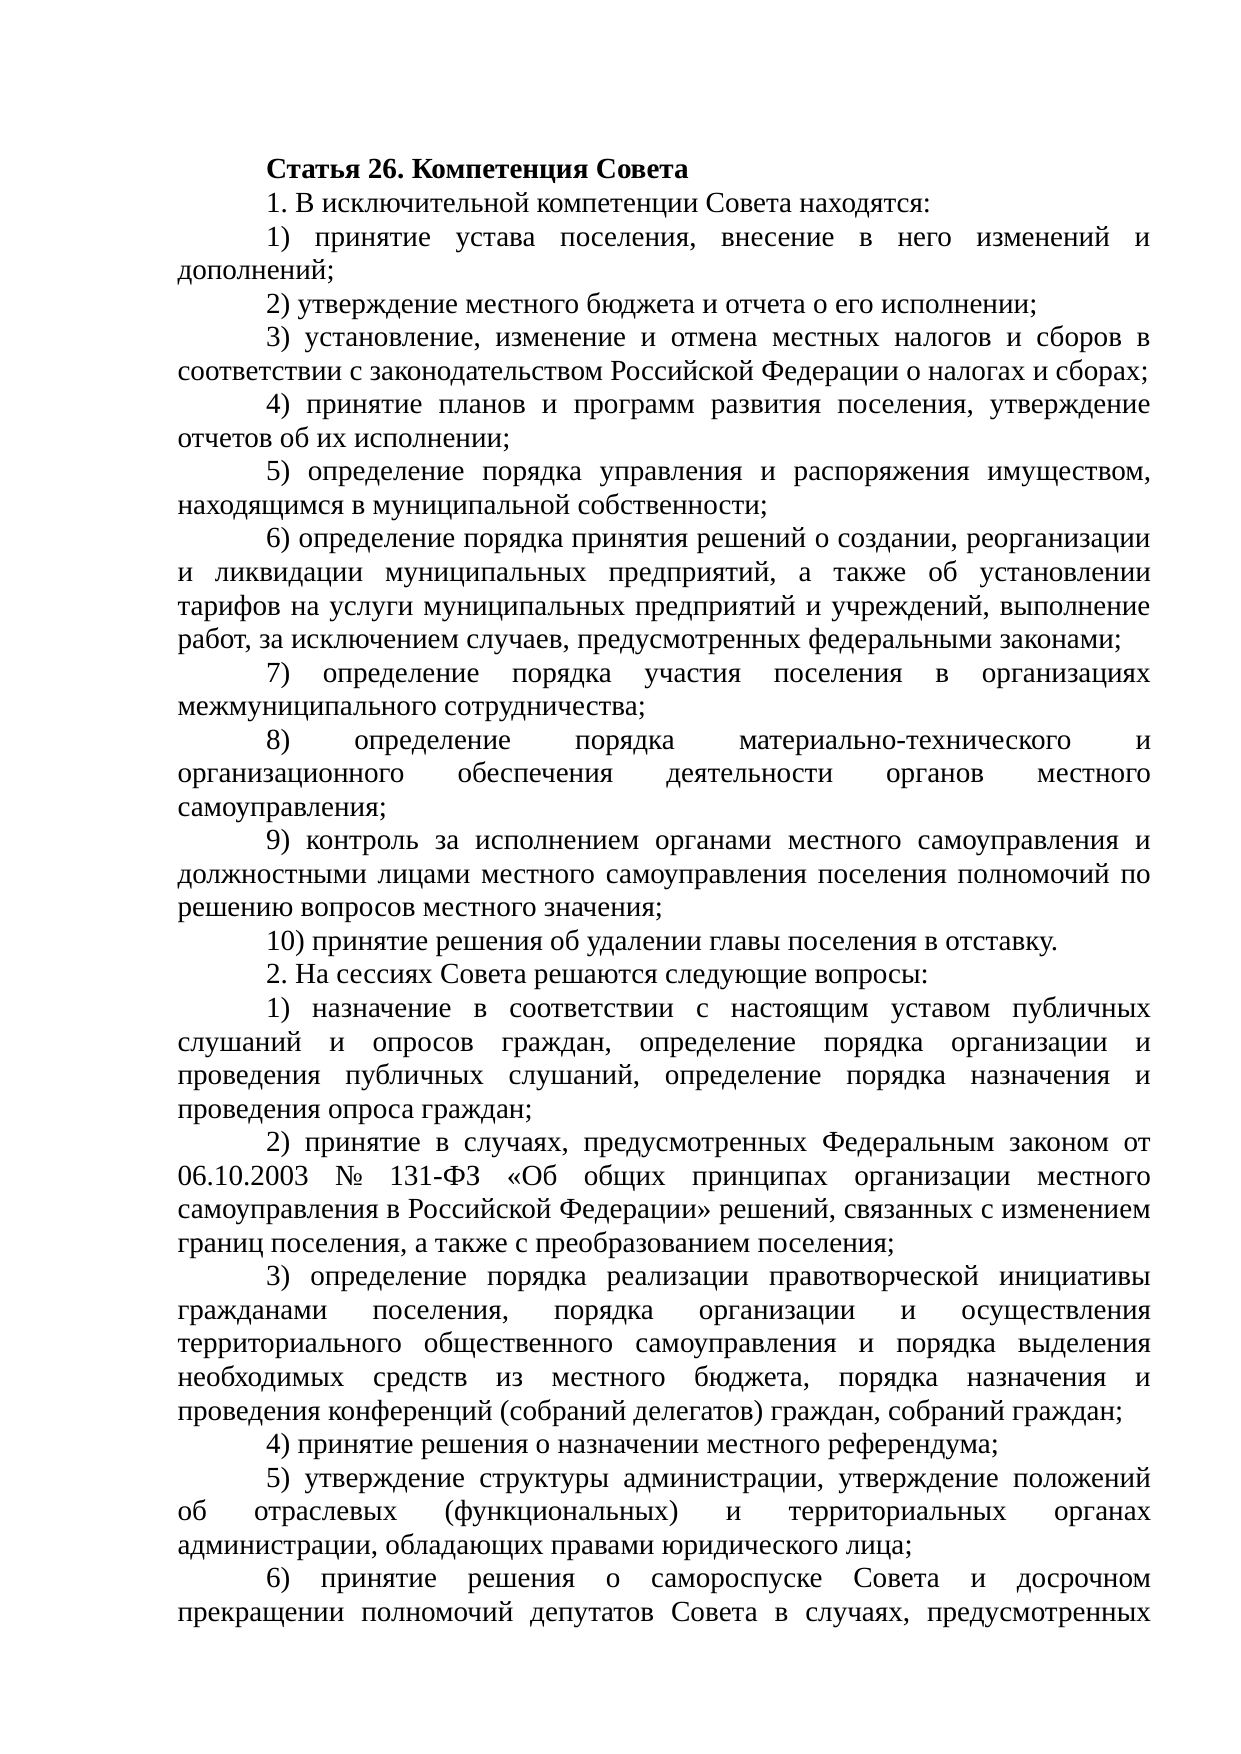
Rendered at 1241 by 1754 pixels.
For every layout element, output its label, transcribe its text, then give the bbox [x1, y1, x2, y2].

text 3) определение порядка реализации правотворческой инициативы гражданами поселения, порядка организации и осуществления территориального общественного самоуправления и порядка выделения необходимых средств из местного бюджета, порядка назначения и проведения конференций (собраний делегатов) граждан, собраний граждан; [177, 1258, 1152, 1426]
text 7) определение порядка участия поселения в организациях межмуниципального сотрудничества; [177, 655, 1152, 722]
text 9) контроль за исполнением органами местного самоуправления и должностными лицами местного самоуправления поселения полномочий по решению вопросов местного значения; [177, 822, 1152, 923]
text 2) утверждение местного бюджета и отчета о его исполнении; [177, 286, 1152, 319]
text 2) принятие в случаях, предусмотренных Федеральным законом от 06.10.2003 № 131-ФЗ «Об общих принципах организации местного самоуправления в Российской Федерации» решений, связанных с изменением границ поселения, а также с преобразованием поселения; [177, 1124, 1152, 1258]
text 5) утверждение структуры администрации, утверждение положений об отраслевых (функциональных) и территориальных органах администрации, обладающих правами юридического лица; [177, 1460, 1152, 1560]
text 10) принятие решения об удалении главы поселения в отставку. [177, 923, 1152, 957]
text 1) назначение в соответствии с настоящим уставом публичных слушаний и опросов граждан, определение порядка организации и проведения публичных слушаний, определение порядка назначения и проведения опроса граждан; [177, 990, 1152, 1124]
text 4) принятие планов и программ развития поселения, утверждение отчетов об их исполнении; [177, 386, 1152, 453]
text Статья 26. Компетенция Совета [177, 152, 1152, 185]
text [177, 1560, 1152, 1627]
text 2. На сессиях Совета решаются следующие вопросы: [177, 957, 1152, 990]
text 6) определение порядка принятия решений о создании, реорганизации и ликвидации муниципальных предприятий, а также об установлении тарифов на услуги муниципальных предприятий и учреждений, выполнение работ, за исключением случаев, предусмотренных федеральными законами; [177, 521, 1152, 655]
text 8) определение порядка материально-технического и организационного обеспечения деятельности органов местного самоуправления; [177, 722, 1152, 822]
text 4) принятие решения о назначении местного референдума; [177, 1426, 1152, 1460]
text 1. В исключительной компетенции Совета находятся: [177, 185, 1152, 219]
text 5) определение порядка управления и распоряжения имуществом, находящимся в муниципальной собственности; [177, 453, 1152, 521]
text 1) принятие устава поселения, внесение в него изменений и дополнений; [177, 219, 1152, 286]
text 3) установление, изменение и отмена местных налогов и сборов в соответствии с законодательством Российской Федерации о налогах и сборах; [177, 319, 1152, 386]
